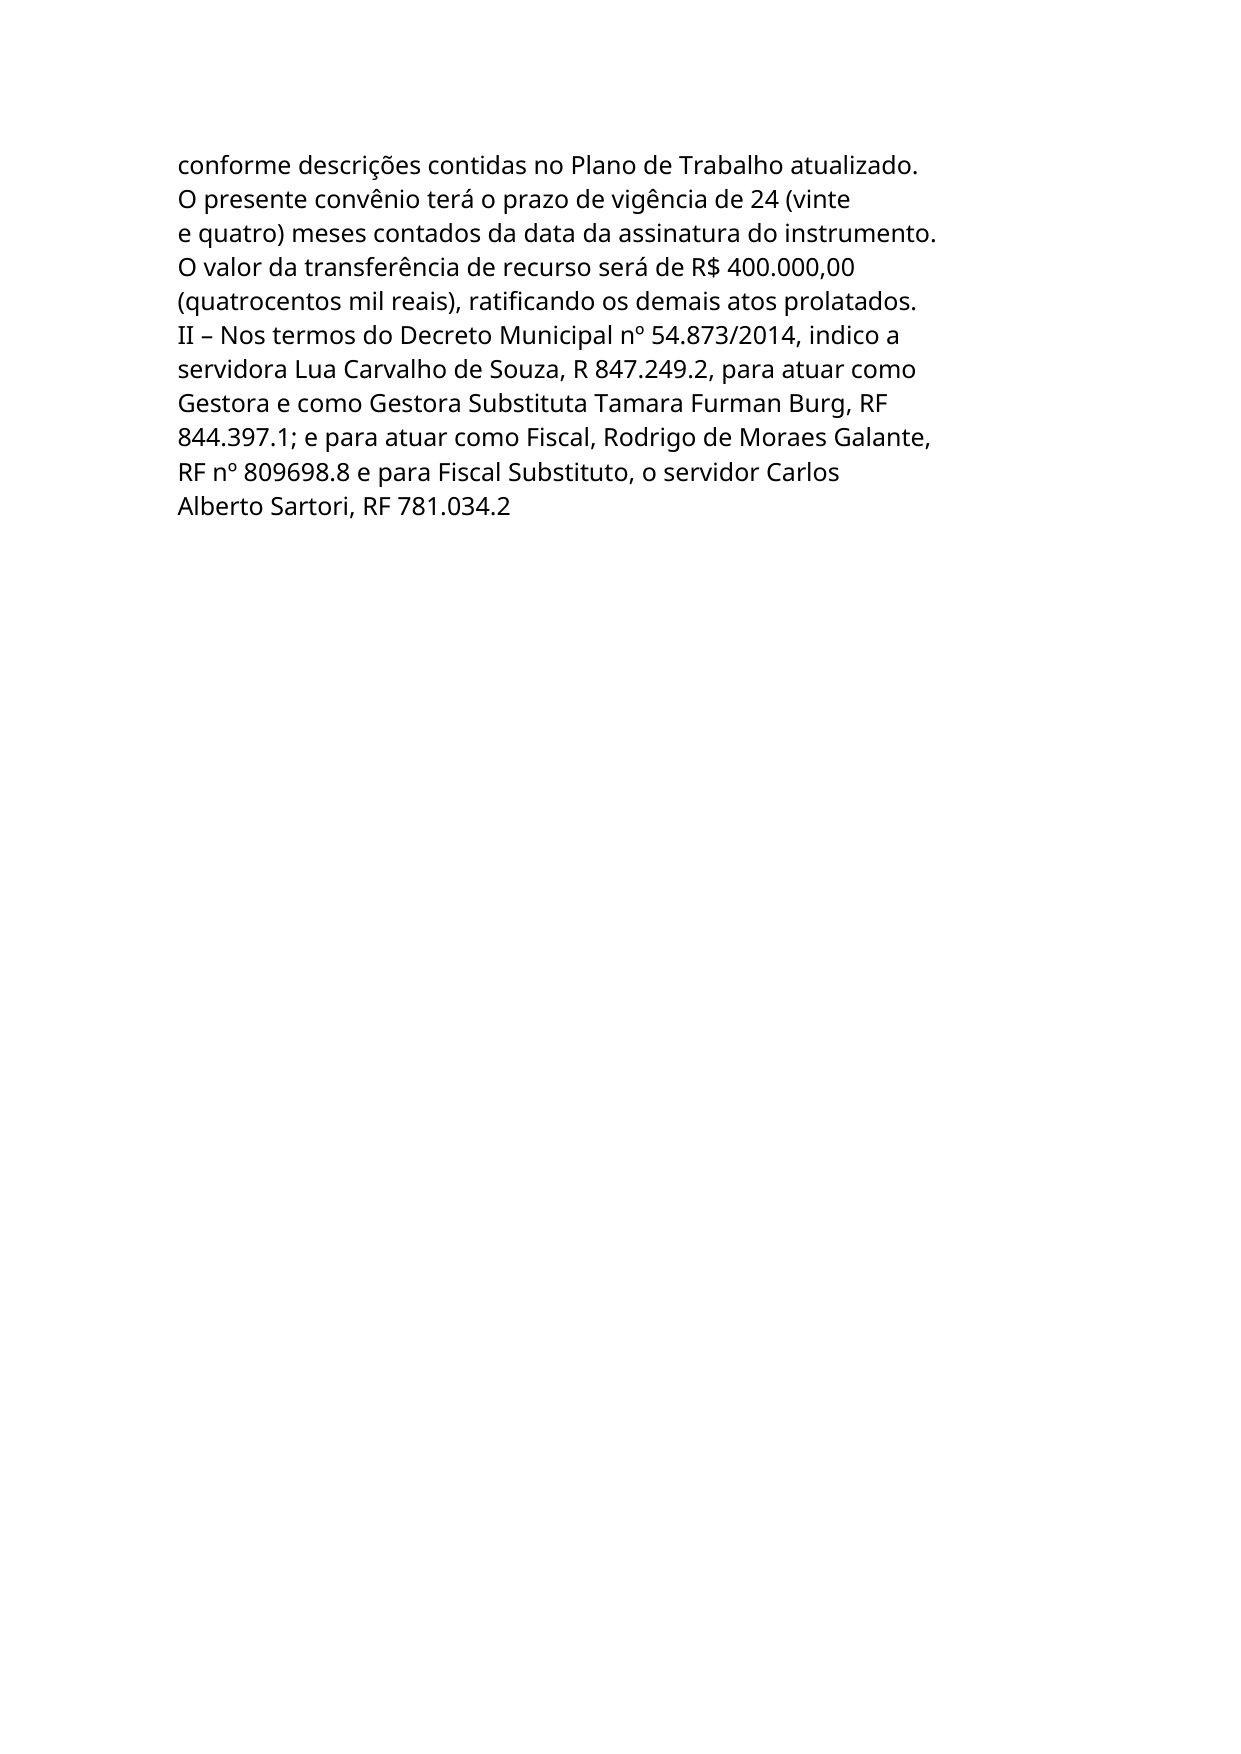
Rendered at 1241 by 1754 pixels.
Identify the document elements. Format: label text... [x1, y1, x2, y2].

text Gestora e como Gestora Substituta Tamara Furman Burg, RF [177, 386, 1063, 420]
text conforme descrições contidas no Plano de Trabalho atualizado. [177, 148, 1063, 182]
text II – Nos termos do Decreto Municipal nº 54.873/2014, indico a [177, 318, 1063, 352]
text e quatro) meses contados da data da assinatura do instrumento. [177, 216, 1063, 250]
text 844.397.1; e para atuar como Fiscal, Rodrigo de Moraes Galante, [177, 420, 1063, 454]
text O valor da transferência de recurso será de R$ 400.000,00 [177, 250, 1063, 284]
text RF nº 809698.8 e para Fiscal Substituto, o servidor Carlos [177, 454, 1063, 488]
text O presente convênio terá o prazo de vigência de 24 (vinte [177, 182, 1063, 216]
text Alberto Sartori, RF 781.034.2 [177, 488, 1063, 522]
text servidora Lua Carvalho de Souza, R 847.249.2, para atuar como [177, 352, 1063, 386]
text (quatrocentos mil reais), ratificando os demais atos prolatados. [177, 284, 1063, 318]
